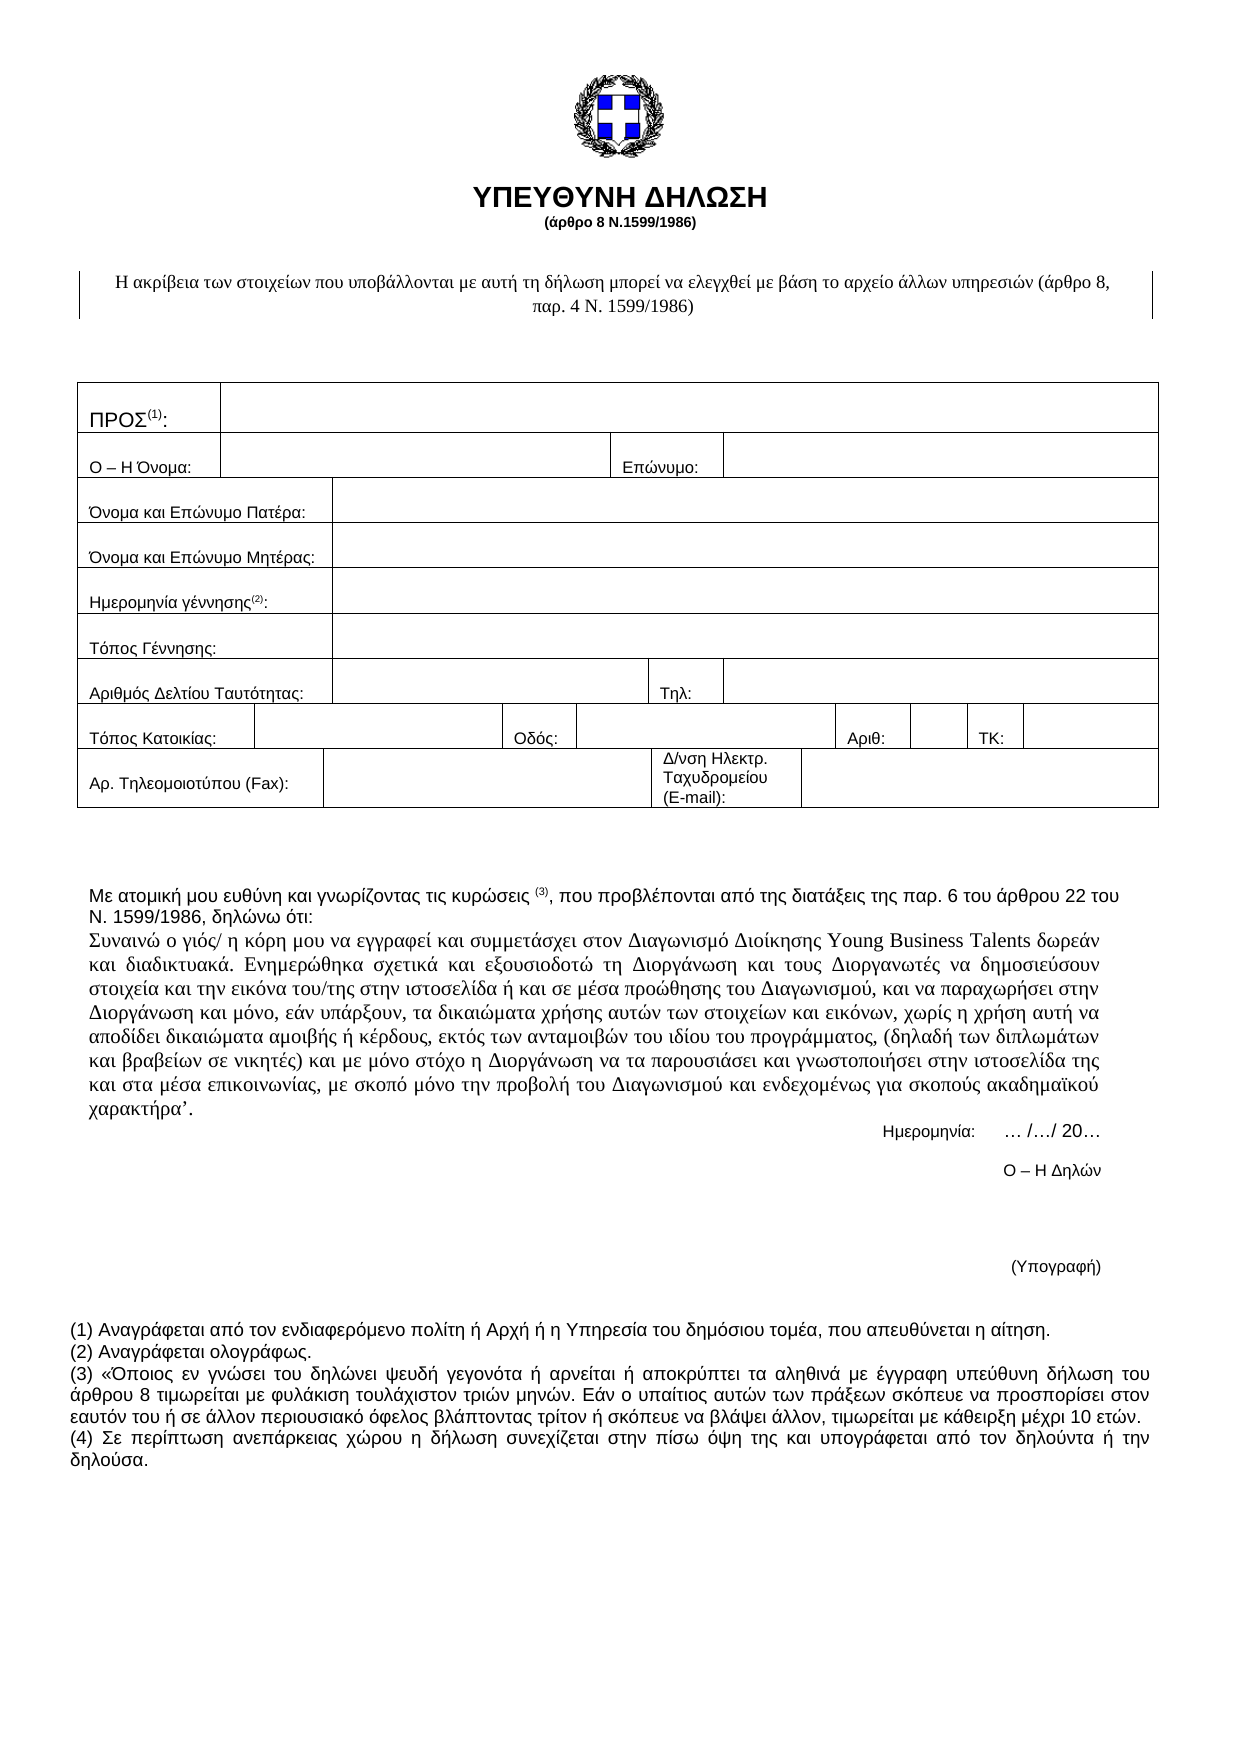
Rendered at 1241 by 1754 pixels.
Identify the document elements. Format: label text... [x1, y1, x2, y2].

table_cell [333, 614, 1158, 658]
table_cell Ημερομηνία γέννησης(2): [78, 568, 332, 612]
text παρ. 4 Ν. 1599/1986) [80, 295, 1152, 319]
table_cell Αρ. Τηλεομοιοτύπου (Fax): [78, 749, 323, 807]
table_header ΠΡΟΣ(1): [78, 383, 220, 432]
table_cell Όνομα και Επώνυμο Μητέρας: [78, 523, 332, 567]
table_cell [724, 659, 1158, 703]
table_cell Ο – Η Όνομα: [78, 433, 220, 477]
table_cell [221, 433, 610, 477]
text Ο – Η Δηλών [89, 1161, 1101, 1180]
table_cell Αριθ: [836, 704, 910, 748]
table_cell [333, 659, 648, 703]
table_cell [577, 704, 835, 748]
text (3) «Όποιος εν γνώσει του δηλώνει ψευδή γεγονότα ή αρνείται ή αποκρύπτει τα αληθινά με έγγραφη υπεύθυνη δήλωση του άρθρου 8 τιμωρείται με φυλάκιση τουλάχιστον τριών μηνών. Εάν ο υπαίτιος αυτών των πράξεων σκόπευε να προσπορίσει στον εαυτόν του ή σε άλλον περιουσιακό όφελος βλάπτοντας τρίτον ή σκόπευε να βλάψει άλλον, τιμωρείται με κάθειρξη μέχρι 10 ετών. [70, 1362, 1152, 1427]
table_header [221, 383, 1158, 432]
table_cell [333, 523, 1158, 567]
table_cell [724, 433, 1158, 477]
table_cell [1024, 704, 1158, 748]
table_cell [802, 749, 1158, 807]
text (άρθρο 8 Ν.1599/1986) [89, 214, 1152, 243]
table_cell Τηλ: [649, 659, 723, 703]
text (2) Αναγράφεται ολογράφως. [70, 1341, 1152, 1362]
table_cell [911, 704, 967, 748]
table_cell Αριθμός Δελτίου Ταυτότητας: [78, 659, 332, 703]
table_cell [255, 704, 502, 748]
table_cell Όνομα και Επώνυμο Πατέρα: [78, 478, 332, 522]
text Ημερομηνία: … /…/ 20… [89, 1120, 1101, 1142]
picture [574, 75, 667, 162]
table_header Με ατομική μου ευθύνη και γνωρίζοντας τις κυρώσεις (3), που προβλέπονται από της διατάξεις της παρ. 6 του άρθρου 22 του Ν. 1599/1986, δηλώνω ότι: [78, 863, 1163, 928]
table_cell Τόπος Γέννησης: [78, 614, 332, 658]
table_cell ΤΚ: [968, 704, 1023, 748]
table_cell Επώνυμο: [611, 433, 723, 477]
text (1) Αναγράφεται από τον ενδιαφερόμενο πολίτη ή Αρχή ή η Υπηρεσία του δημόσιου τομέα, που απευθύνεται η αίτηση. [70, 1319, 1152, 1341]
table_cell Τόπος Κατοικίας: [78, 704, 254, 748]
table_cell [324, 749, 651, 807]
text ΥΠΕΥΘΥΝΗ ΔΗΛΩΣΗ [89, 180, 1152, 214]
table_cell [333, 478, 1158, 522]
text Συναινώ ο γιός/ η κόρη μου να εγγραφεί και συμμετάσχει στον Διαγωνισμό Διοίκησης Young Business Talents δωρεάν και διαδικτυακά. Ενημερώθηκα σχετικά και εξουσιοδοτώ τη Διοργάνωση και τους Διοργανωτές να δημοσιεύσουν στοιχεία και την εικόνα του/της στην ιστοσελίδα ή και σε μέσα προώθησης του Διαγωνισμού, και να παραχωρήσει στην Διοργάνωση και μόνο, εάν υπάρξουν, τα δικαιώματα χρήσης αυτών των στοιχείων και εικόνων, χωρίς η χρήση αυτή να αποδίδει δικαιώματα αμοιβής ή κέρδους, εκτός των ανταμοιβών του ιδίου του προγράμματος, (δηλαδή των διπλωμάτων και βραβείων σε νικητές) και με μόνο στόχο η Διοργάνωση να τα παρουσιάσει και γνωστοποιήσει στην ιστοσελίδα της και στα μέσα επικοινωνίας, με σκοπό μόνο την προβολή του Διαγωνισμού και ενδεχομένως για σκοπούς ακαδημαϊκού χαρακτήρα’. [89, 928, 1101, 1120]
table_cell Δ/νση Ηλεκτρ. Ταχυδρομείου (Ε-mail): [652, 749, 801, 807]
table_cell [333, 568, 1158, 612]
text (Υπογραφή) [89, 1257, 1101, 1276]
text Η ακρίβεια των στοιχείων που υποβάλλονται με αυτή τη δήλωση μπορεί να ελεγχθεί με βάση το αρχείο άλλων υπηρεσιών (άρθρο 8, [80, 271, 1152, 295]
table_cell Οδός: [503, 704, 576, 748]
text (4) Σε περίπτωση ανεπάρκειας χώρου η δήλωση συνεχίζεται στην πίσω όψη της και υπογράφεται από τον δηλούντα ή την δηλούσα. [70, 1427, 1152, 1470]
